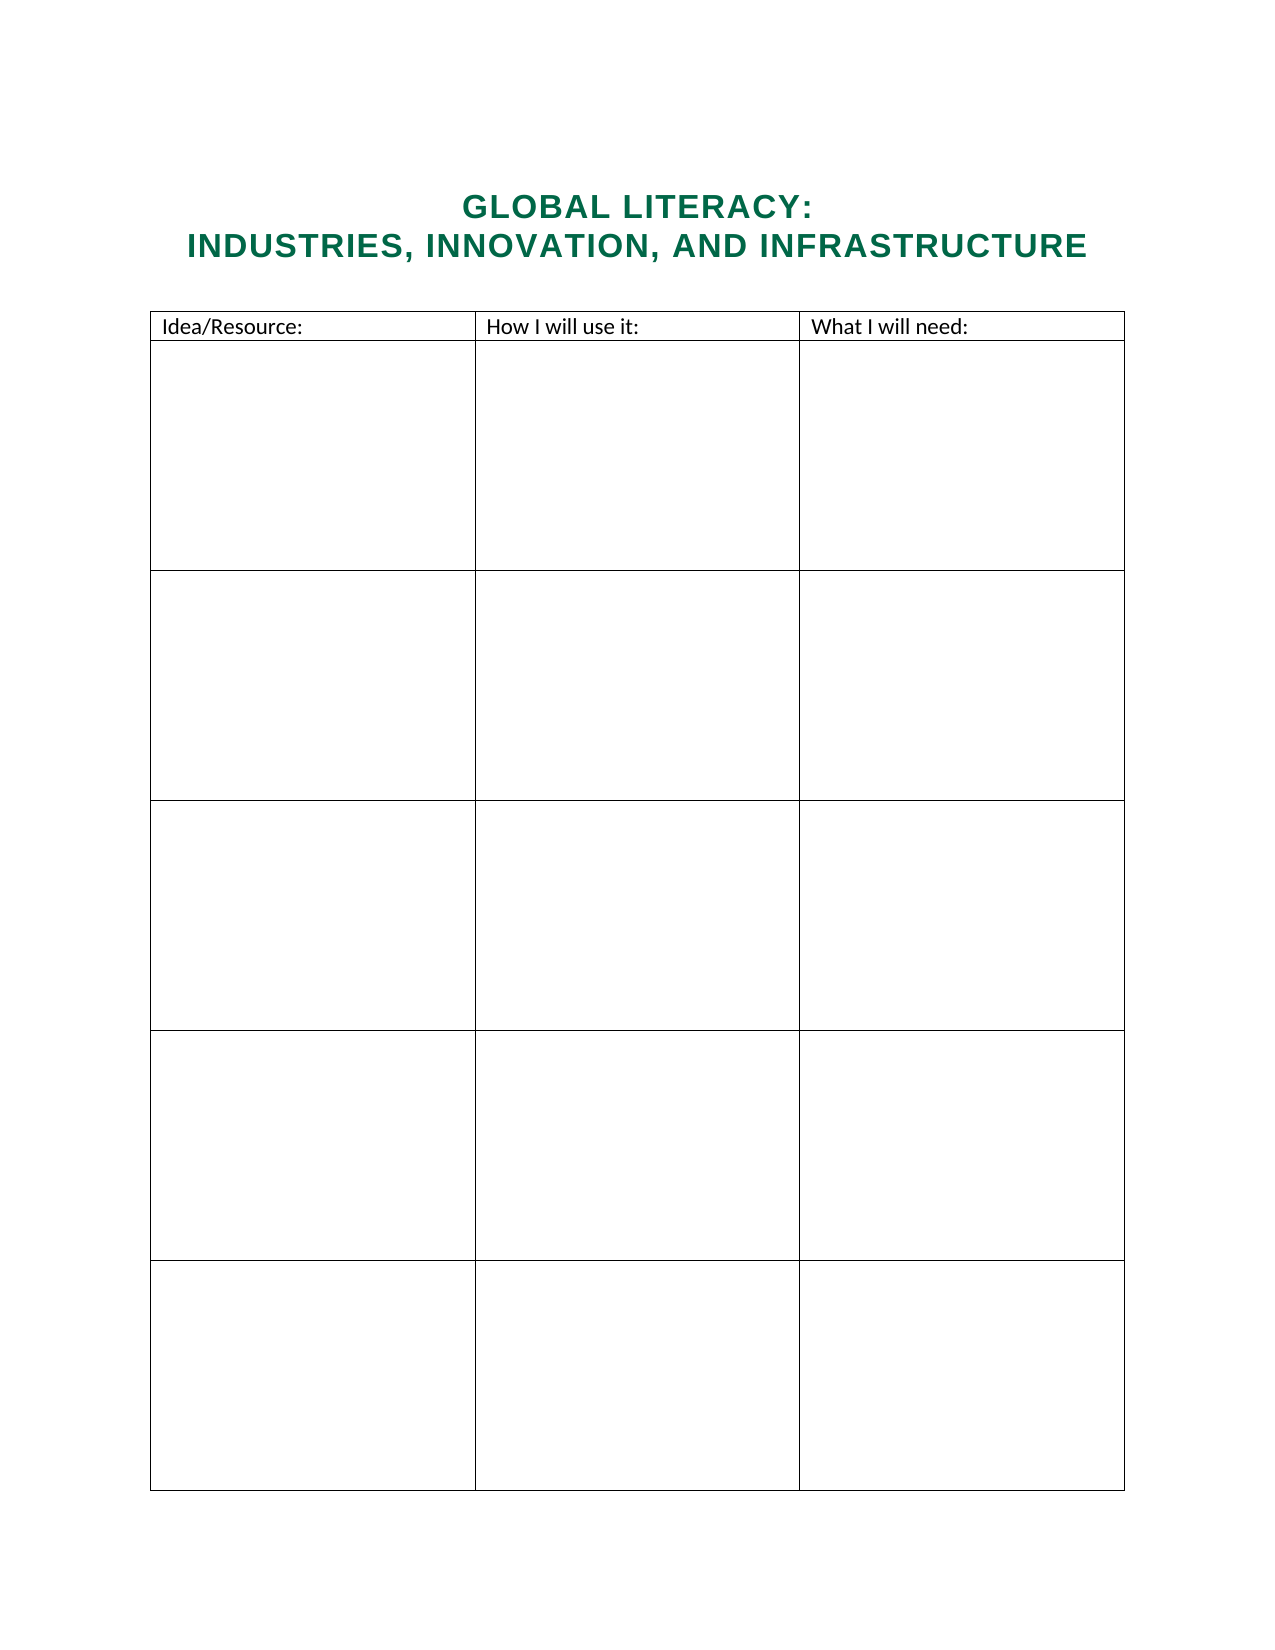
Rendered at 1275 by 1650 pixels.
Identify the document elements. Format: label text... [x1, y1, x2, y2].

table_header Idea/Resource: [151, 312, 475, 340]
text GLOBAL LITERACY: INDUSTRIES, INNOVATION, AND INFRASTRUCTURE [150, 187, 1125, 264]
table_cell [151, 571, 475, 800]
table_cell [476, 571, 799, 800]
table_cell [476, 801, 799, 1030]
table_cell [151, 801, 475, 1030]
table_cell [476, 1261, 799, 1490]
table_cell [151, 1031, 475, 1260]
table_cell [800, 1031, 1124, 1260]
table_cell [151, 341, 475, 570]
table_cell [151, 1261, 475, 1490]
table_header What I will need: [800, 312, 1124, 340]
table_cell [476, 341, 799, 570]
table_cell [800, 1261, 1124, 1490]
table_cell [476, 1031, 799, 1260]
table_cell [800, 341, 1124, 570]
table_header How I will use it: [476, 312, 799, 340]
table_cell [800, 571, 1124, 800]
table_cell [800, 801, 1124, 1030]
